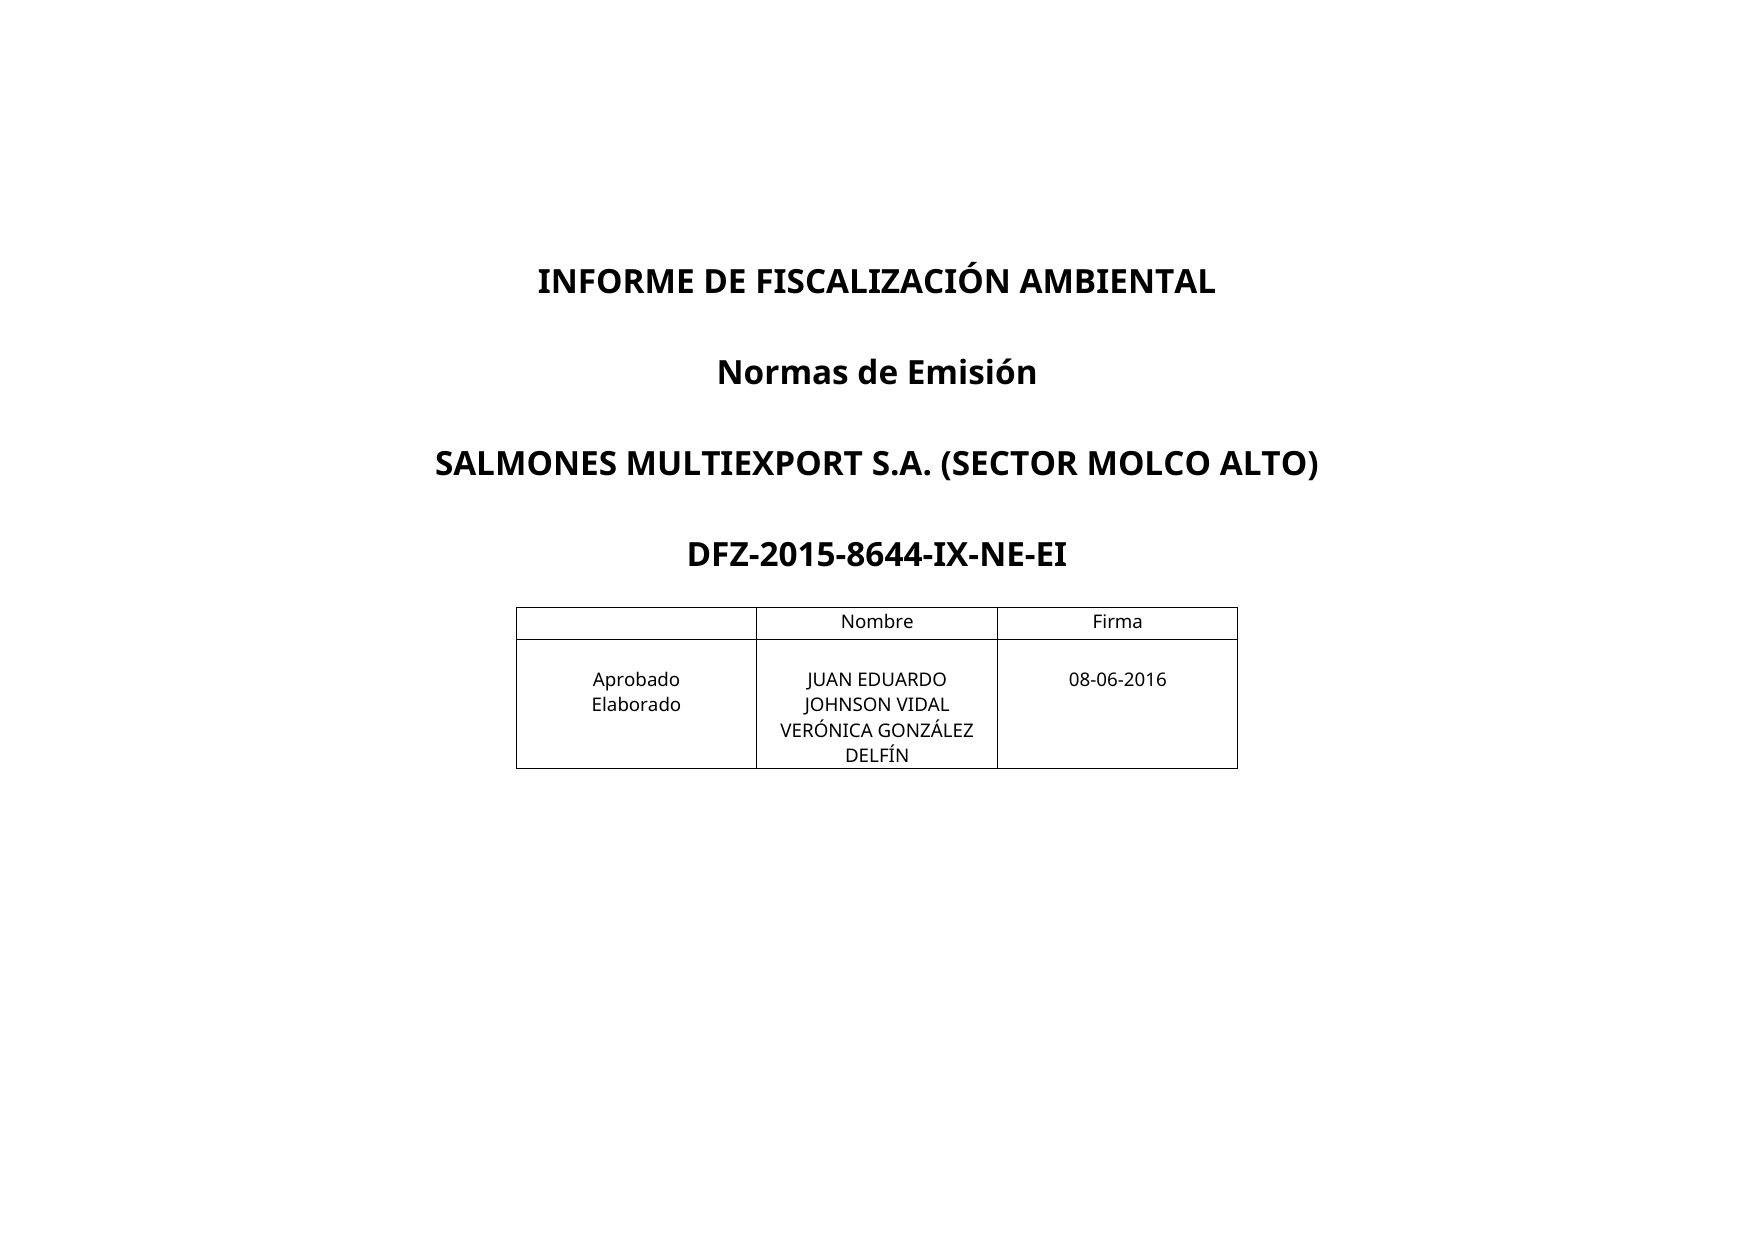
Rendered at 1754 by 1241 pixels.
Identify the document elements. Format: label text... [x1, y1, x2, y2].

table_cell JUAN EDUARDO JOHNSON VIDAL VERÓNICA GONZÁLEZ DELFÍN [757, 640, 997, 768]
table_cell 08-06-2016 [998, 640, 1237, 768]
table_header Nombre [757, 608, 997, 639]
table_header [517, 608, 756, 639]
table_cell Aprobado Elaborado [517, 640, 756, 768]
text Normas de Emisión [150, 303, 1604, 394]
text SALMONES MULTIEXPORT S.A. (SECTOR MOLCO ALTO) [150, 394, 1604, 485]
table_header Firma [998, 608, 1237, 639]
text INFORME DE FISCALIZACIÓN AMBIENTAL [150, 212, 1604, 303]
text DFZ-2015-8644-IX-NE-EI [150, 485, 1604, 576]
